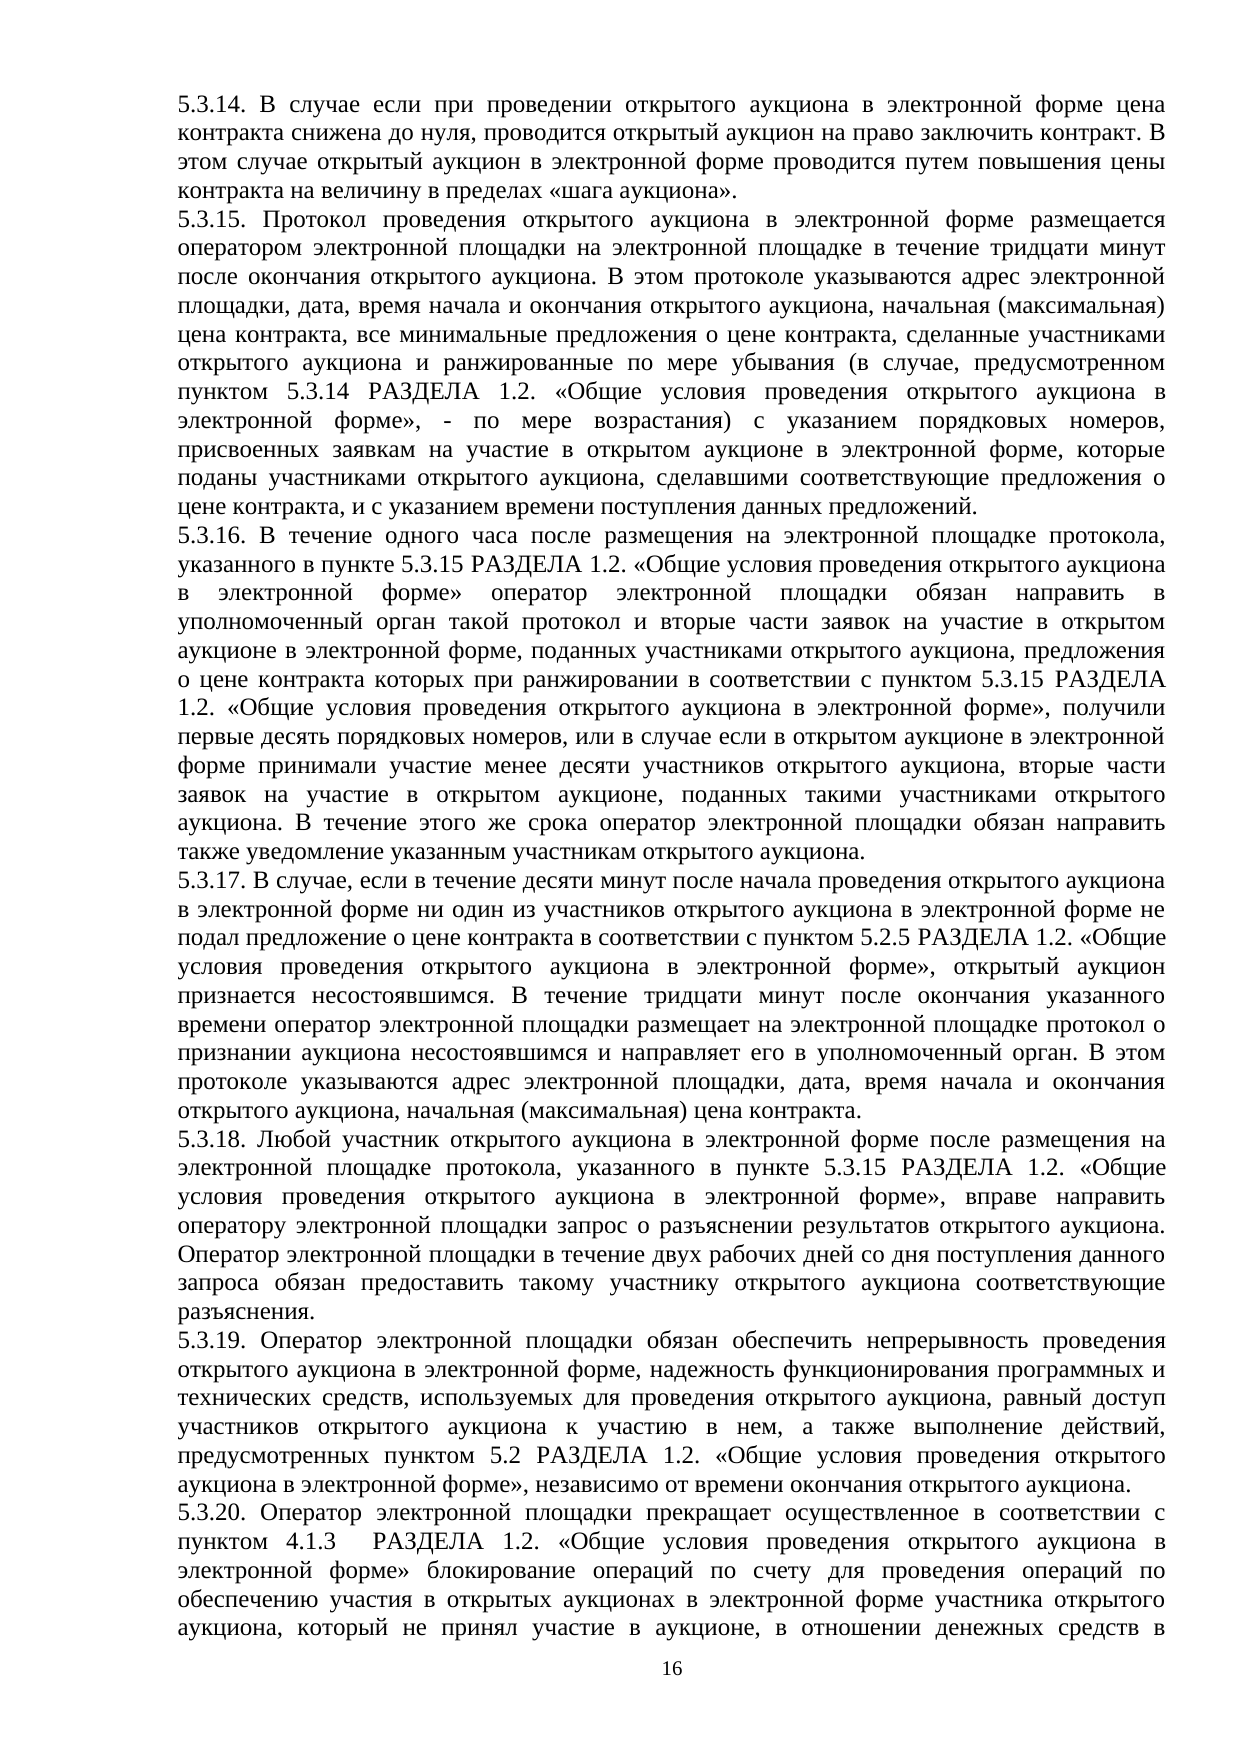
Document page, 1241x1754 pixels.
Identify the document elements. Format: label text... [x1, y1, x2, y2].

text 5.3.18. Любой участник открытого аукциона в электронной форме после размещения на электронной площадке протокола, указанного в пункте 5.3.15 Раздела 1.2. «Общие условия проведения открытого аукциона в электронной форме», вправе направить оператору электронной площадки запрос о разъяснении результатов открытого аукциона. Оператор электронной площадки в течение двух рабочих дней со дня поступления данного запроса обязан предоставить такому участнику открытого аукциона соответствующие разъяснения. [177, 1124, 1166, 1325]
text 5.3.19. Оператор электронной площадки обязан обеспечить непрерывность проведения открытого аукциона в электронной форме, надежность функционирования программных и технических средств, используемых для проведения открытого аукциона, равный доступ участников открытого аукциона к участию в нем, а также выполнение действий, предусмотренных пунктом 5.2 Раздела 1.2. «Общие условия проведения открытого аукциона в электронной форме», независимо от времени окончания открытого аукциона. [177, 1325, 1166, 1497]
text 5.3.16. В течение одного часа после размещения на электронной площадке протокола, указанного в пункте 5.3.15 Раздела 1.2. «Общие условия проведения открытого аукциона в электронной форме» оператор электронной площадки обязан направить в уполномоченный орган такой протокол и вторые части заявок на участие в открытом аукционе в электронной форме, поданных участниками открытого аукциона, предложения о цене контракта которых при ранжировании в соответствии с пунктом 5.3.15 Раздела 1.2. «Общие условия проведения открытого аукциона в электронной форме», получили первые десять порядковых номеров, или в случае если в открытом аукционе в электронной форме принимали участие менее десяти участников открытого аукциона, вторые части заявок на участие в открытом аукционе, поданных такими участниками открытого аукциона. В течение этого же срока оператор электронной площадки обязан направить также уведомление указанным участникам открытого аукциона. [177, 520, 1166, 865]
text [177, 1497, 1166, 1641]
text 5.3.15. Протокол проведения открытого аукциона в электронной форме размещается оператором электронной площадки на электронной площадке в течение тридцати минут после окончания открытого аукциона. В этом протоколе указываются адрес электронной площадки, дата, время начала и окончания открытого аукциона, начальная (максимальная) цена контракта, все минимальные предложения о цене контракта, сделанные участниками открытого аукциона и ранжированные по мере убывания (в случае, предусмотренном пунктом 5.3.14 Раздела 1.2. «Общие условия проведения открытого аукциона в электронной форме», - по мере возрастания) с указанием порядковых номеров, присвоенных заявкам на участие в открытом аукционе в электронной форме, которые поданы участниками открытого аукциона, сделавшими соответствующие предложения о цене контракта, и с указанием времени поступления данных предложений. [177, 204, 1166, 520]
text 5.3.17. В случае, если в течение десяти минут после начала проведения открытого аукциона в электронной форме ни один из участников открытого аукциона в электронной форме не подал предложение о цене контракта в соответствии с пунктом 5.2.5 Раздела 1.2. «Общие условия проведения открытого аукциона в электронной форме», открытый аукцион признается несостоявшимся. В течение тридцати минут после окончания указанного времени оператор электронной площадки размещает на электронной площадке протокол о признании аукциона несостоявшимся и направляет его в уполномоченный орган. В этом протоколе указываются адрес электронной площадки, дата, время начала и окончания открытого аукциона, начальная (максимальная) цена контракта. [177, 865, 1166, 1124]
text 5.3.14. В случае если при проведении открытого аукциона в электронной форме цена контракта снижена до нуля, проводится открытый аукцион на право заключить контракт. В этом случае открытый аукцион в электронной форме проводится путем повышения цены контракта на величину в пределах «шага аукциона». [177, 89, 1166, 204]
